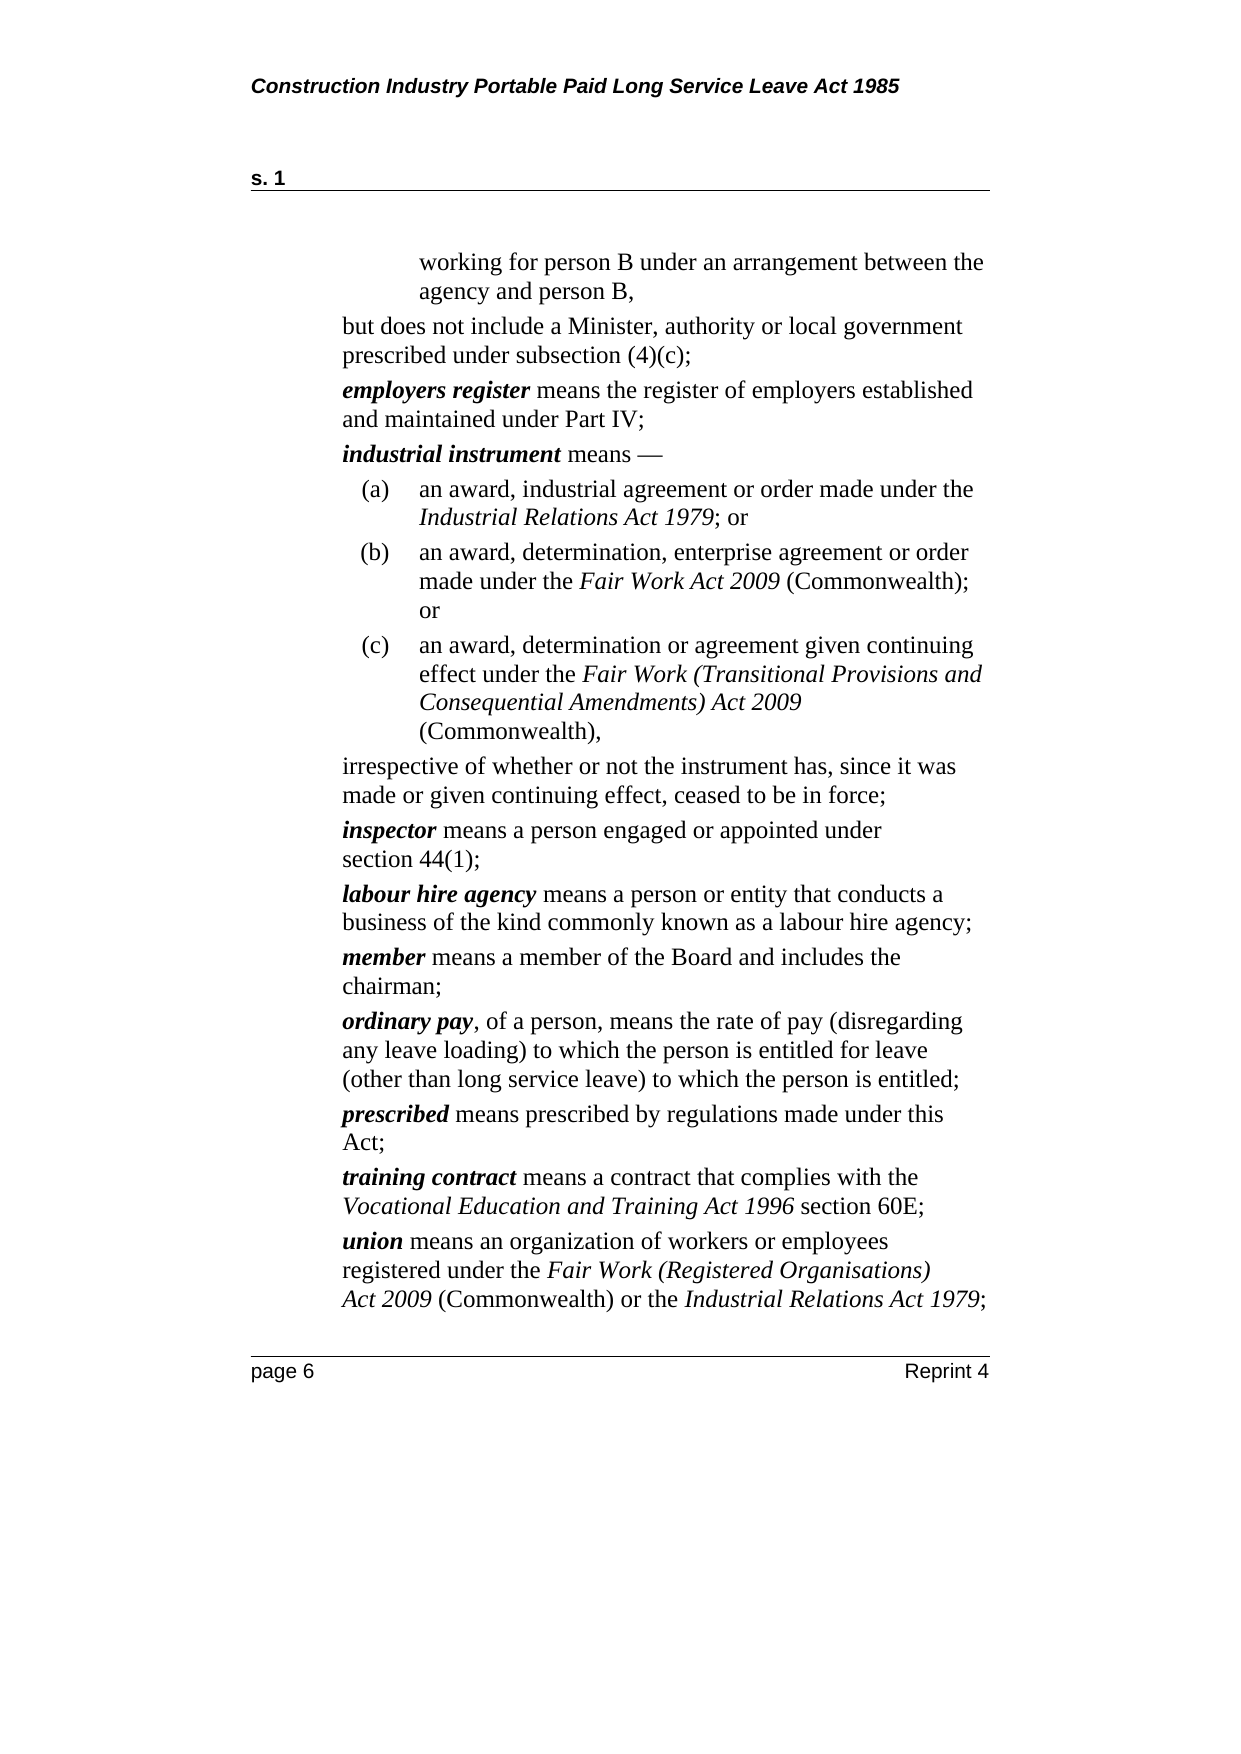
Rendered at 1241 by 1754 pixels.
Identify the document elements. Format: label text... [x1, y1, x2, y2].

text labour hire agency means a person or entity that conducts a business of the kind commonly known as a labour hire agency; [251, 879, 990, 936]
text industrial instrument means — [251, 439, 990, 467]
text irrespective of whether or not the instrument has, since it was made or given continuing effect, ceased to be in force; [251, 751, 990, 809]
text inspector means a person engaged or appointed under section 44(1); [251, 815, 990, 872]
text union means an organization of workers or employees registered under the Fair Work (Registered Organisations) Act 2009 (Commonwealth) or the Industrial Relations Act 1979; [251, 1226, 990, 1312]
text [251, 247, 990, 305]
text but does not include a Minister, authority or local government prescribed under subsection (4)(c); [251, 311, 990, 369]
text member means a member of the Board and includes the chairman; [251, 942, 990, 1000]
text employers register means the register of employers established and maintained under Part IV; [251, 375, 990, 432]
text ordinary pay, of a person, means the rate of pay (disregarding any leave loading) to which the person is entitled for leave (other than long service leave) to which the person is entitled; [251, 1006, 990, 1092]
text (c) an award, determination or agreement given continuing effect under the Fair Work (Transitional Provisions and Consequential Amendments) Act 2009 (Commonwealth), [251, 630, 990, 745]
text prescribed means prescribed by regulations made under this Act; [251, 1099, 990, 1156]
text (b) an award, determination, enterprise agreement or order made under the Fair Work Act 2009 (Commonwealth); or [251, 537, 990, 624]
text (a) an award, industrial agreement or order made under the Industrial Relations Act 1979; or [251, 474, 990, 531]
text training contract means a contract that complies with the Vocational Education and Training Act 1996 section 60E; [251, 1162, 990, 1220]
